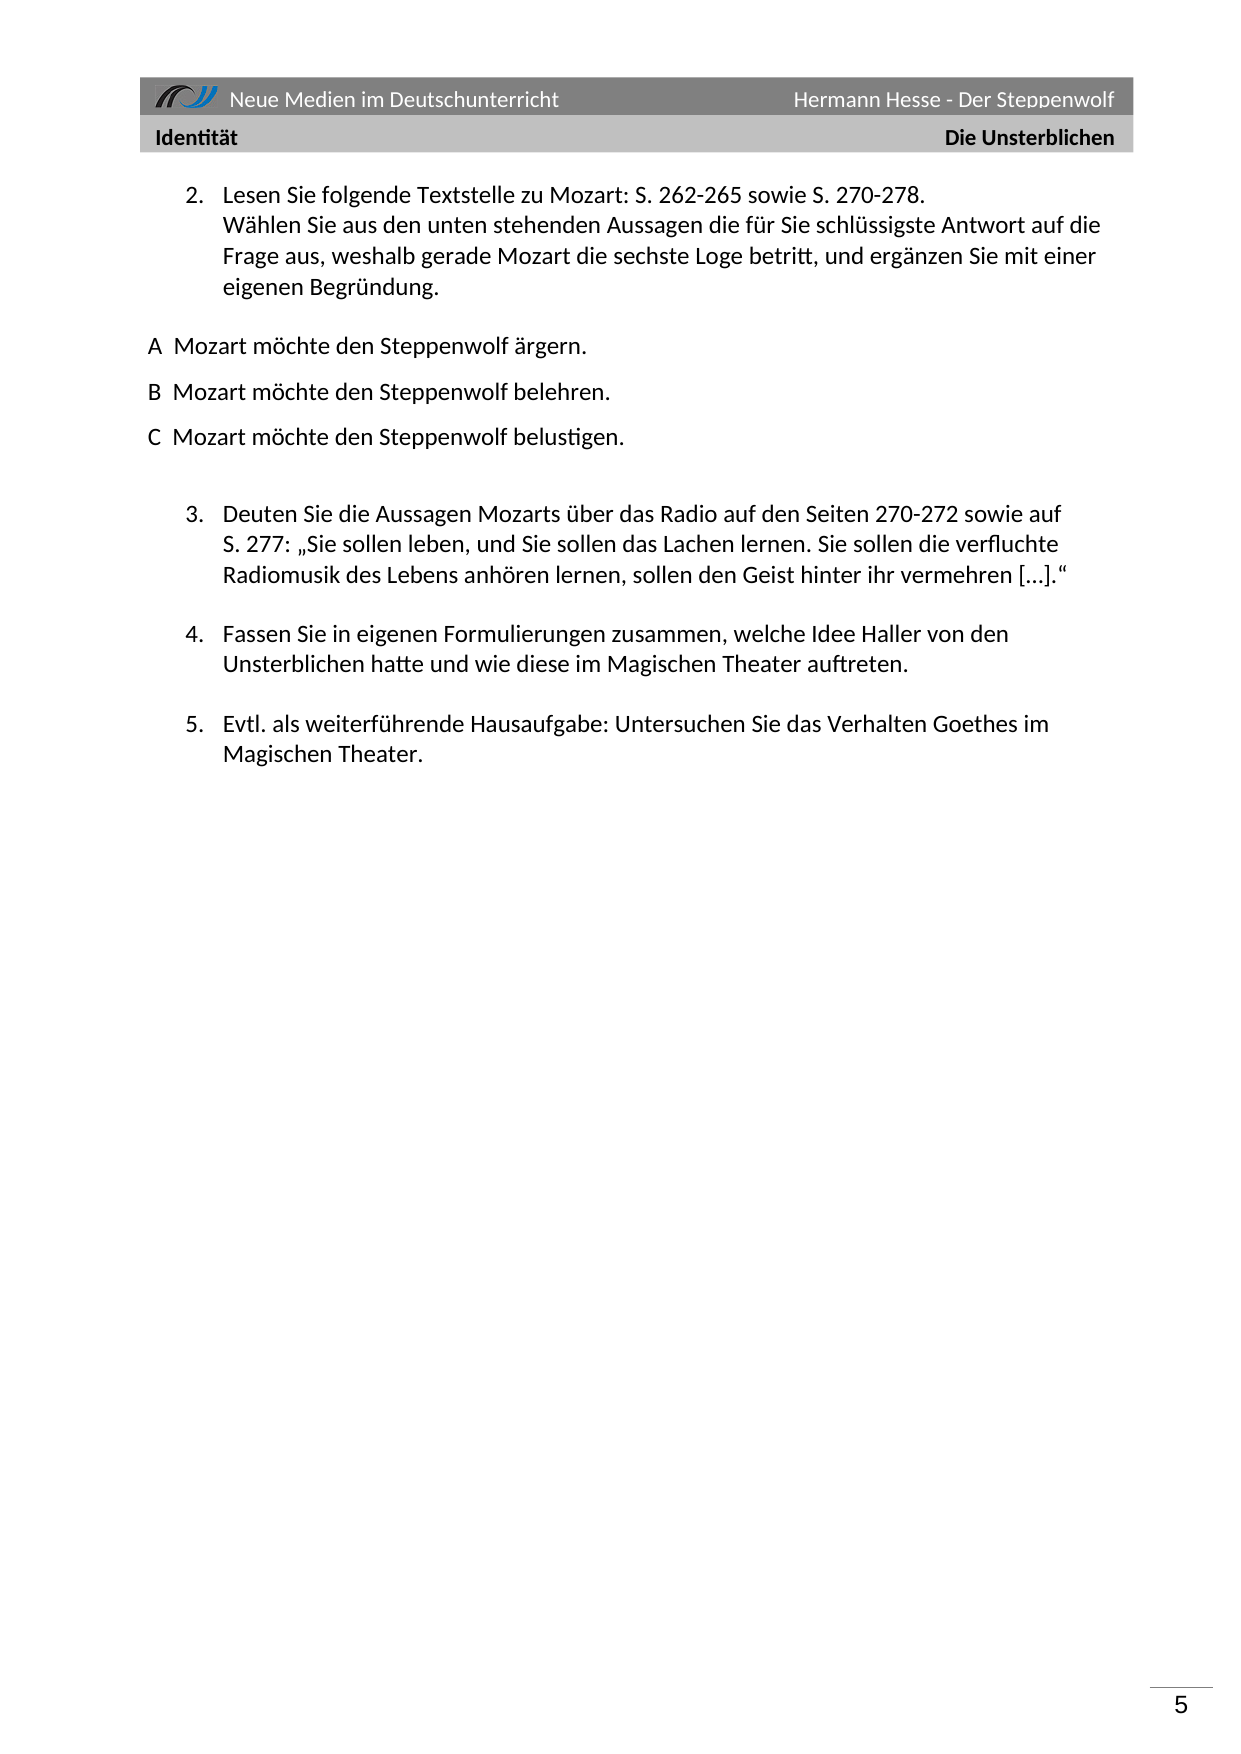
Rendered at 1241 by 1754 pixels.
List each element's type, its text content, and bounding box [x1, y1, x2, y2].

picture [155, 85, 218, 108]
list Wählen Sie aus den unten stehenden Aussagen die für Sie schlüssigste Antwort auf die Frage aus, weshalb gerade Mozart die sechste Loge betritt, und ergänzen Sie mit einer eigenen Begründung. [223, 210, 1122, 330]
text C Mozart möchte den Steppenwolf belustigen. [148, 421, 1122, 452]
list Evtl. als weiterführende Hausaufgabe: Untersuchen Sie das Verhalten Goethes im Magischen Theater. [185, 708, 1122, 828]
list Deuten Sie die Aussagen Mozarts über das Radio auf den Seiten 270-272 sowie auf [185, 498, 1122, 528]
list Lesen Sie folgende Textstelle zu Mozart: S. 262-265 sowie S. 270-278. [185, 118, 1122, 210]
list S. 277: „Sie sollen leben, und Sie sollen das Lachen lernen. Sie sollen die verfluchte Radiomusik des Lebens anhören lernen, sollen den Geist hinter ihr vermehren […].“ [223, 528, 1122, 618]
list Fassen Sie in eigenen Formulierungen zusammen, welche Idee Haller von den Unsterblichen hatte und wie diese im Magischen Theater auftreten. [185, 618, 1122, 708]
text B Mozart möchte den Steppenwolf belehren. [148, 376, 1122, 406]
text A Mozart möchte den Steppenwolf ärgern. [148, 330, 1122, 361]
